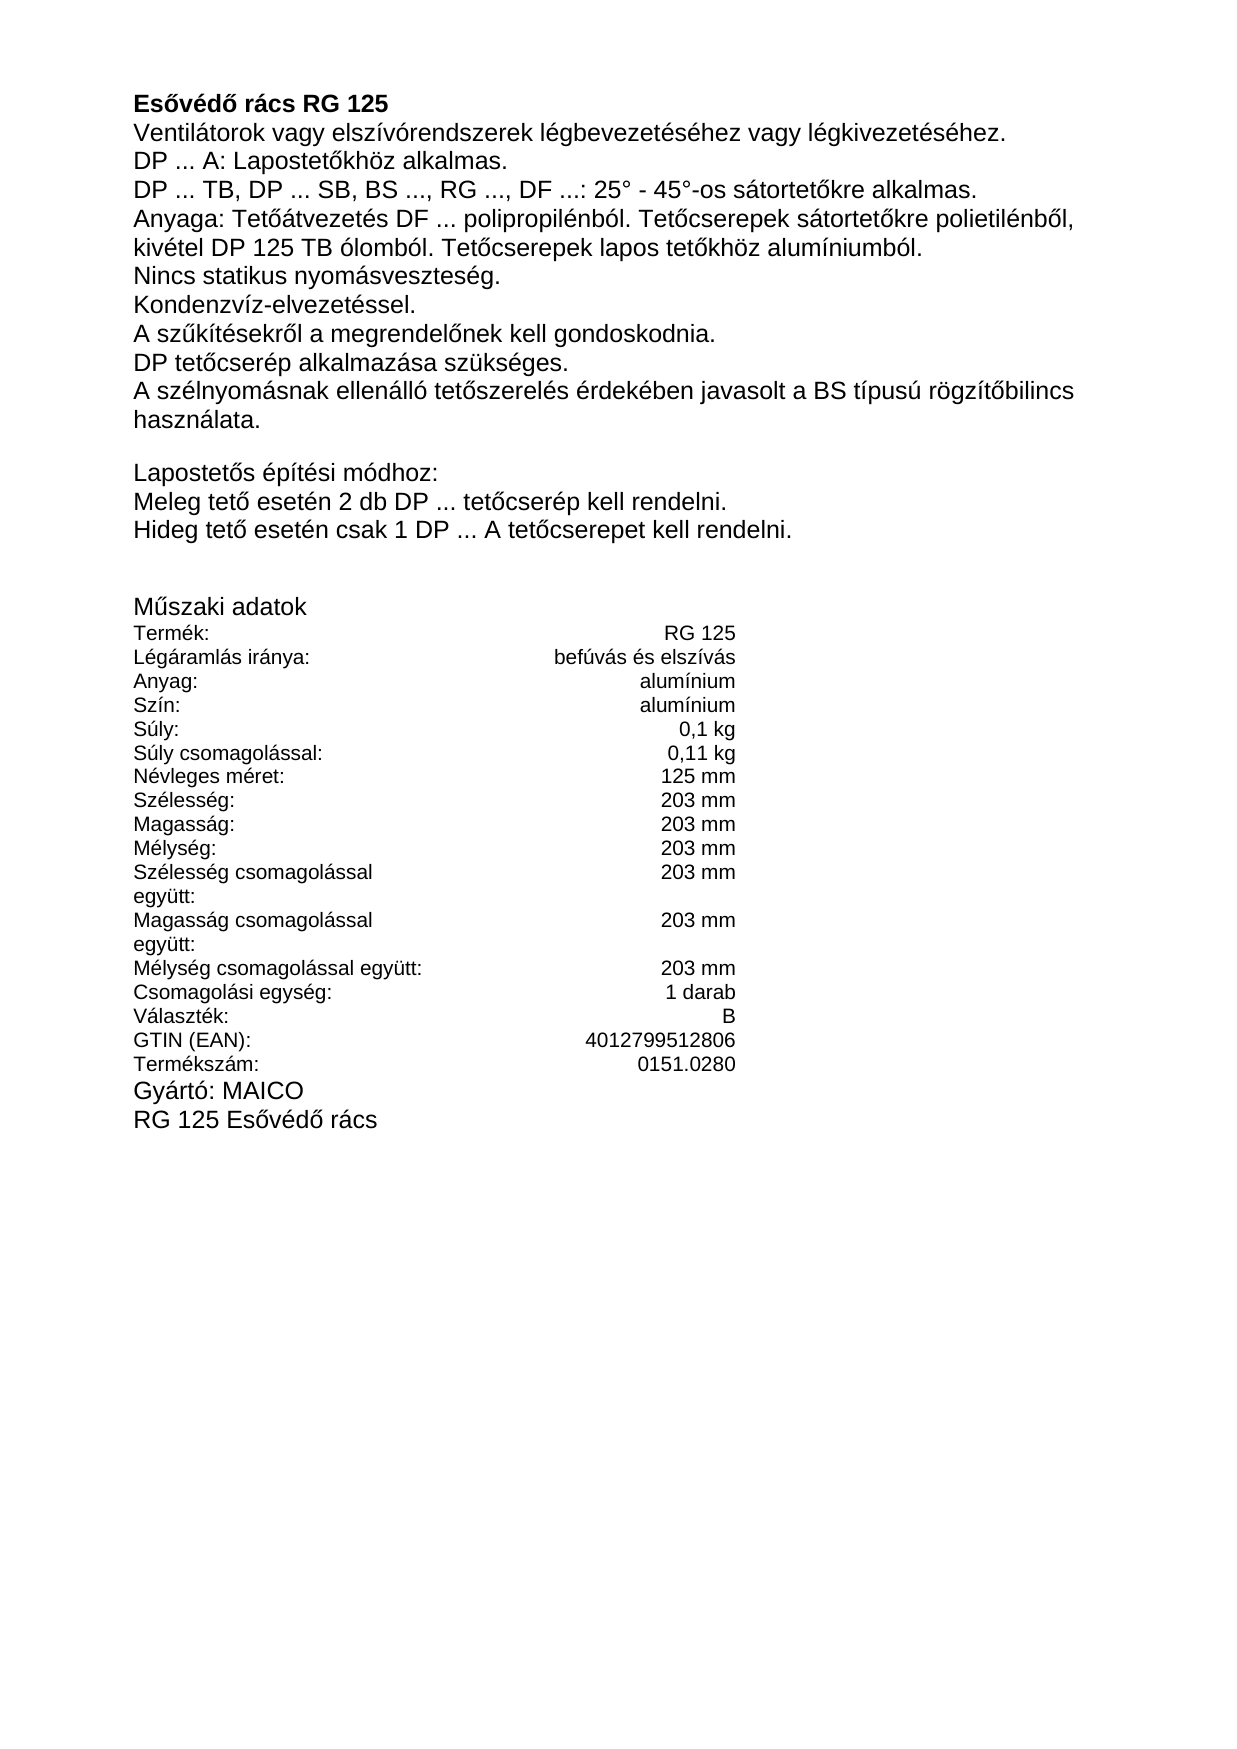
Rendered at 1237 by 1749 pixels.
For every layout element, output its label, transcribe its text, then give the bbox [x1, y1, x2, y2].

text Ventilátorok vagy elszívórendszerek légbevezetéséhez vagy légkivezetéséhez. [133, 117, 1148, 146]
text A szélnyomásnak ellenálló tetőszerelés érdekében javasolt a BS típusú rögzítőbilincs használata. [133, 376, 1148, 434]
table_cell befúvás és elszívás [434, 645, 747, 668]
table_cell B [434, 1004, 747, 1028]
text A szűkítésekről a megrendelőnek kell gondoskodnia. [133, 319, 1148, 347]
text Kondenzvíz-elvezetéssel. [133, 290, 1148, 319]
table_cell Mélység csomagolással együtt: [122, 956, 434, 980]
table_cell Légáramlás iránya: [122, 645, 434, 668]
table_cell alumínium [434, 693, 747, 716]
table_cell GTIN (EAN): [122, 1028, 434, 1052]
table_cell Szín: [122, 693, 434, 716]
table_cell Termékszám: [122, 1052, 434, 1076]
table_cell Csomagolási egység: [122, 980, 434, 1004]
table_cell Névleges méret: [122, 764, 434, 788]
table_cell Magasság: [122, 812, 434, 836]
table_cell Szélesség csomagolással együtt: [122, 860, 434, 908]
table_cell Magasság csomagolással együtt: [122, 908, 434, 956]
table_cell 125 mm [434, 764, 747, 788]
table_cell 0,1 kg [434, 716, 747, 740]
table_cell Súly: [122, 716, 434, 740]
text Esővédő rács RG 125 [133, 89, 1148, 117]
table_header RG 125 [434, 621, 747, 644]
table_cell Anyag: [122, 669, 434, 692]
table_cell Súly csomagolással: [122, 740, 434, 764]
table_cell 203 mm [434, 956, 747, 980]
table_cell 203 mm [434, 812, 747, 836]
table_cell 4012799512806 [434, 1028, 747, 1052]
table_cell Választék: [122, 1004, 434, 1028]
table_header Termék: [122, 621, 434, 644]
table_cell 203 mm [434, 860, 747, 908]
text DP ... A: Lapostetőkhöz alkalmas. [133, 146, 1148, 175]
text Lapostetős építési módhoz: [133, 458, 1148, 486]
text Nincs statikus nyomásveszteség. [133, 261, 1148, 290]
text Gyártó: MAICO [133, 1076, 1148, 1104]
text Hideg tető esetén csak 1 DP ... A tetőcserepet kell rendelni. [133, 515, 1148, 544]
text RG 125 Esővédő rács [133, 1104, 1148, 1133]
table_cell Szélesség: [122, 788, 434, 812]
table_cell Mélység: [122, 836, 434, 860]
text Műszaki adatok [133, 592, 1148, 621]
text Meleg tető esetén 2 db DP ... tetőcserép kell rendelni. [133, 486, 1148, 515]
table_cell 203 mm [434, 788, 747, 812]
table_cell alumínium [434, 669, 747, 692]
text Anyaga: Tetőátvezetés DF ... polipropilénból. Tetőcserepek sátortetőkre polietilénből, kivétel DP 125 TB ólomból. Tetőcserepek lapos tetőkhöz alumíniumból. [133, 204, 1148, 261]
table_cell 1 darab [434, 980, 747, 1004]
text DP ... TB, DP ... SB, BS ..., RG ..., DF ...: 25° - 45°-os sátortetőkre alkalmas. [133, 175, 1148, 204]
table_cell 0151.0280 [434, 1052, 747, 1076]
table_cell 203 mm [434, 836, 747, 860]
table_cell 0,11 kg [434, 740, 747, 764]
table_cell 203 mm [434, 908, 747, 956]
text DP tetőcserép alkalmazása szükséges. [133, 347, 1148, 376]
